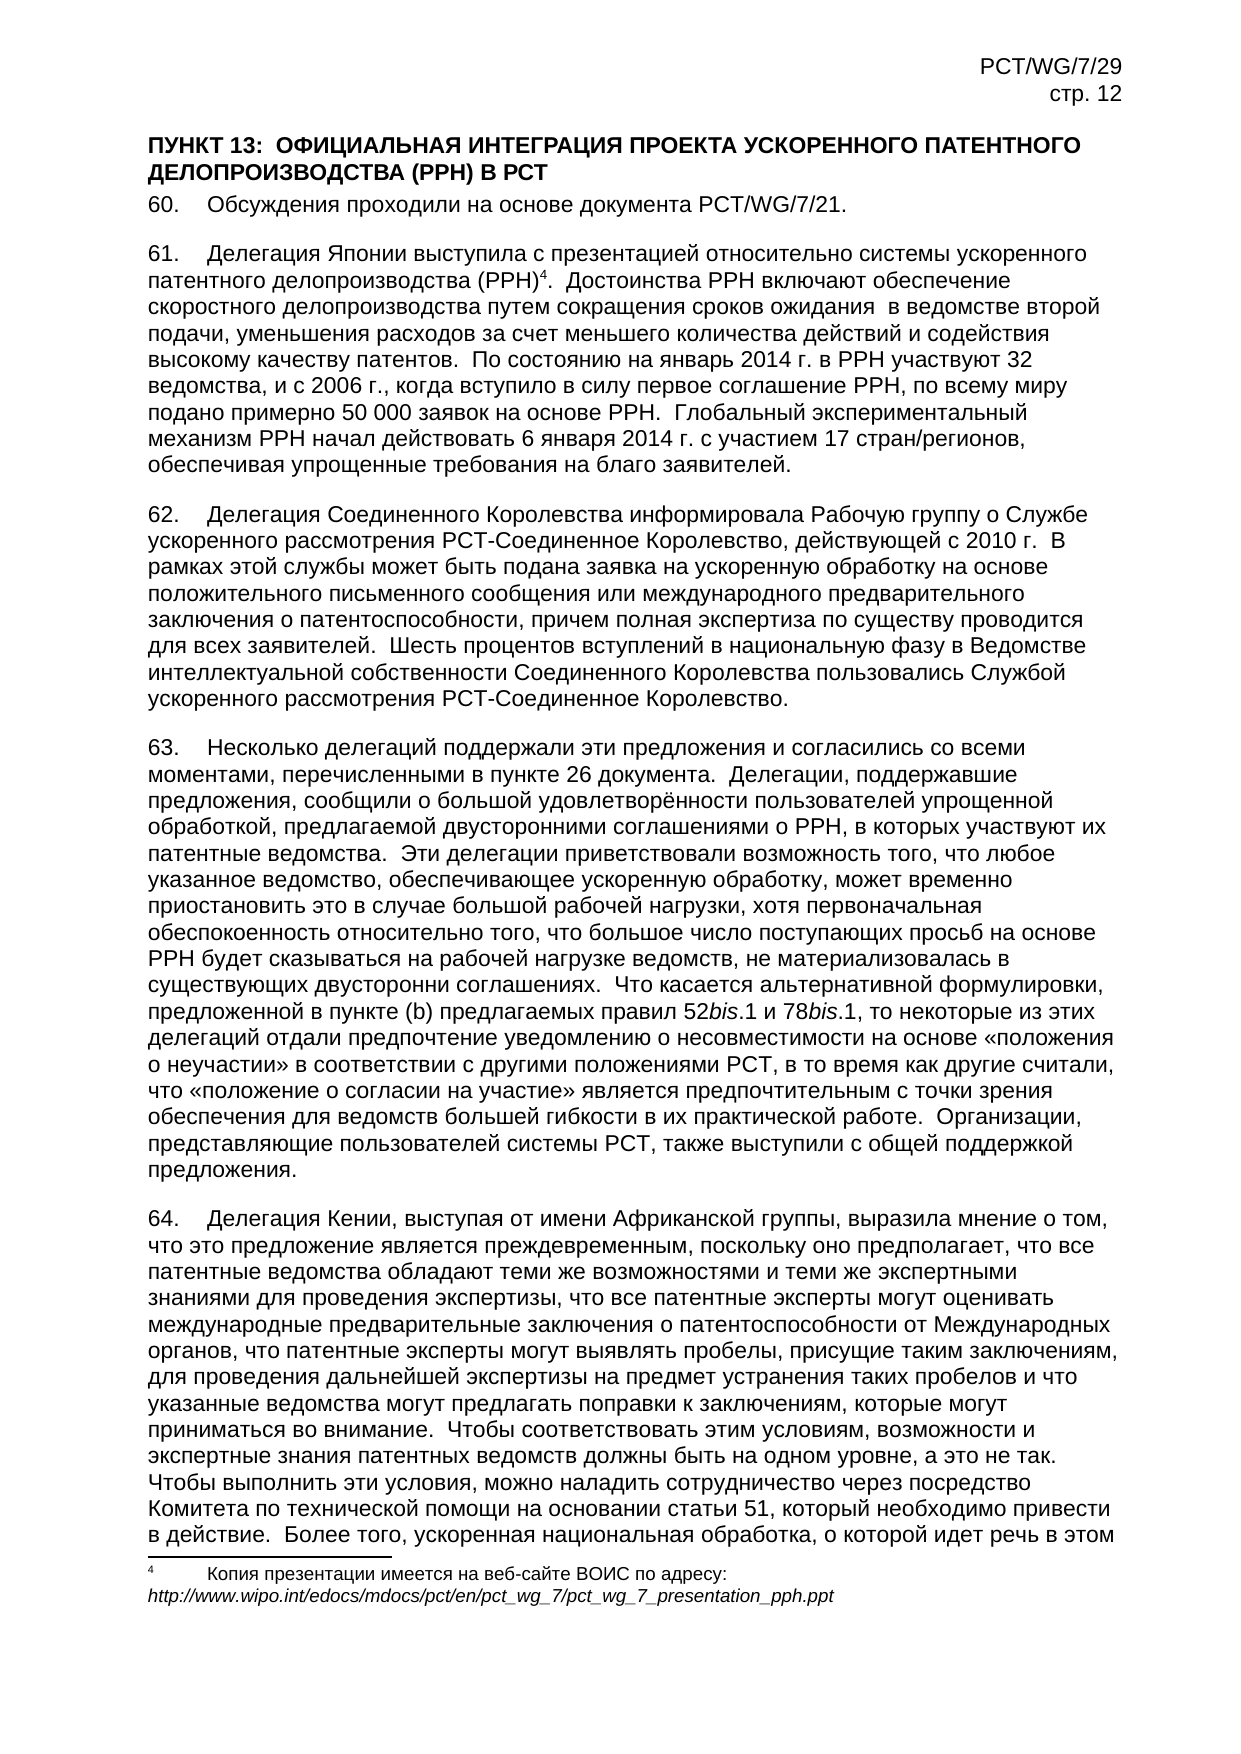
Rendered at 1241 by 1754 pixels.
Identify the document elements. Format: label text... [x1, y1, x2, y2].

text Обсуждения проходили на основе документа PCT/WG/7/21. [148, 191, 1122, 217]
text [148, 1205, 1122, 1548]
text Несколько делегаций поддержали эти предложения и согласились со всеми моментами, перечисленными в пункте 26 документа. Делегации, поддержавшие предложения, сообщили о большой удовлетворённости пользователей упрощенной обработкой, предлагаемой двусторонними соглашениями о PPH, в которых участвуют их патентные ведомства. Эти делегации приветствовали возможность того, что любое указанное ведомство, обеспечивающее ускоренную обработку, может временно приостановить это в случае большой рабочей нагрузки, хотя первоначальная обеспокоенность относительно того, что большое число поступающих просьб на основе PPH будет сказываться на рабочей нагрузке ведомств, не материализовалась в существующих двусторонни соглашениях. Что касается альтернативной формулировки, предложенной в пункте (b) предлагаемых правил 52bis.1 и 78bis.1, то некоторые из этих делегаций отдали предпочтение уведомлению о несовместимости на основе «положения о неучастии» в соответствии с другими положениями PCT, в то время как другие считали, что «положение о согласии на участие» является предпочтительным с точки зрения обеспечения для ведомств большей гибкости в их практической работе. Организации, представляющие пользователей системы PCT, также выступили с общей поддержкой предложения. [148, 734, 1122, 1182]
subtitle пункт 13: официальная интеграция проекта ускоренного патентного делопроизводства (ррн) в рст [148, 132, 1122, 185]
text Делегация Японии выступила с презентацией относительно системы ускоренного патентного делопроизводства (PPH). Достоинства PPH включают обеспечение скоростного делопроизводства путем сокращения сроков ожидания в ведомстве второй подачи, уменьшения расходов за счет меньшего количества действий и содействия высокому качеству патентов. По состоянию на январь 2014 г. в PPH участвуют 32 ведомства, и с 2006 г., когда вступило в силу первое соглашение PPH, по всему миру подано примерно 50 000 заявок на основе PPH. Глобальный экспериментальный механизм PPH начал действовать 6 января 2014 г. с участием 17 стран/регионов, обеспечивая упрощенные требования на благо заявителей. [148, 240, 1122, 478]
text Делегация Соединенного Королевства информировала Рабочую группу о Службе ускоренного рассмотрения PCT-Соединенное Королевство, действующей с 2010 г. В рамках этой службы может быть подана заявка на ускоренную обработку на основе положительного письменного сообщения или международного предварительного заключения о патентоспособности, причем полная экспертиза по существу проводится для всех заявителей. Шесть процентов вступлений в национальную фазу в Ведомстве интеллектуальной собственности Соединенного Королевства пользовались Службой ускоренного рассмотрения PCT-Соединенное Королевство. [148, 501, 1122, 711]
